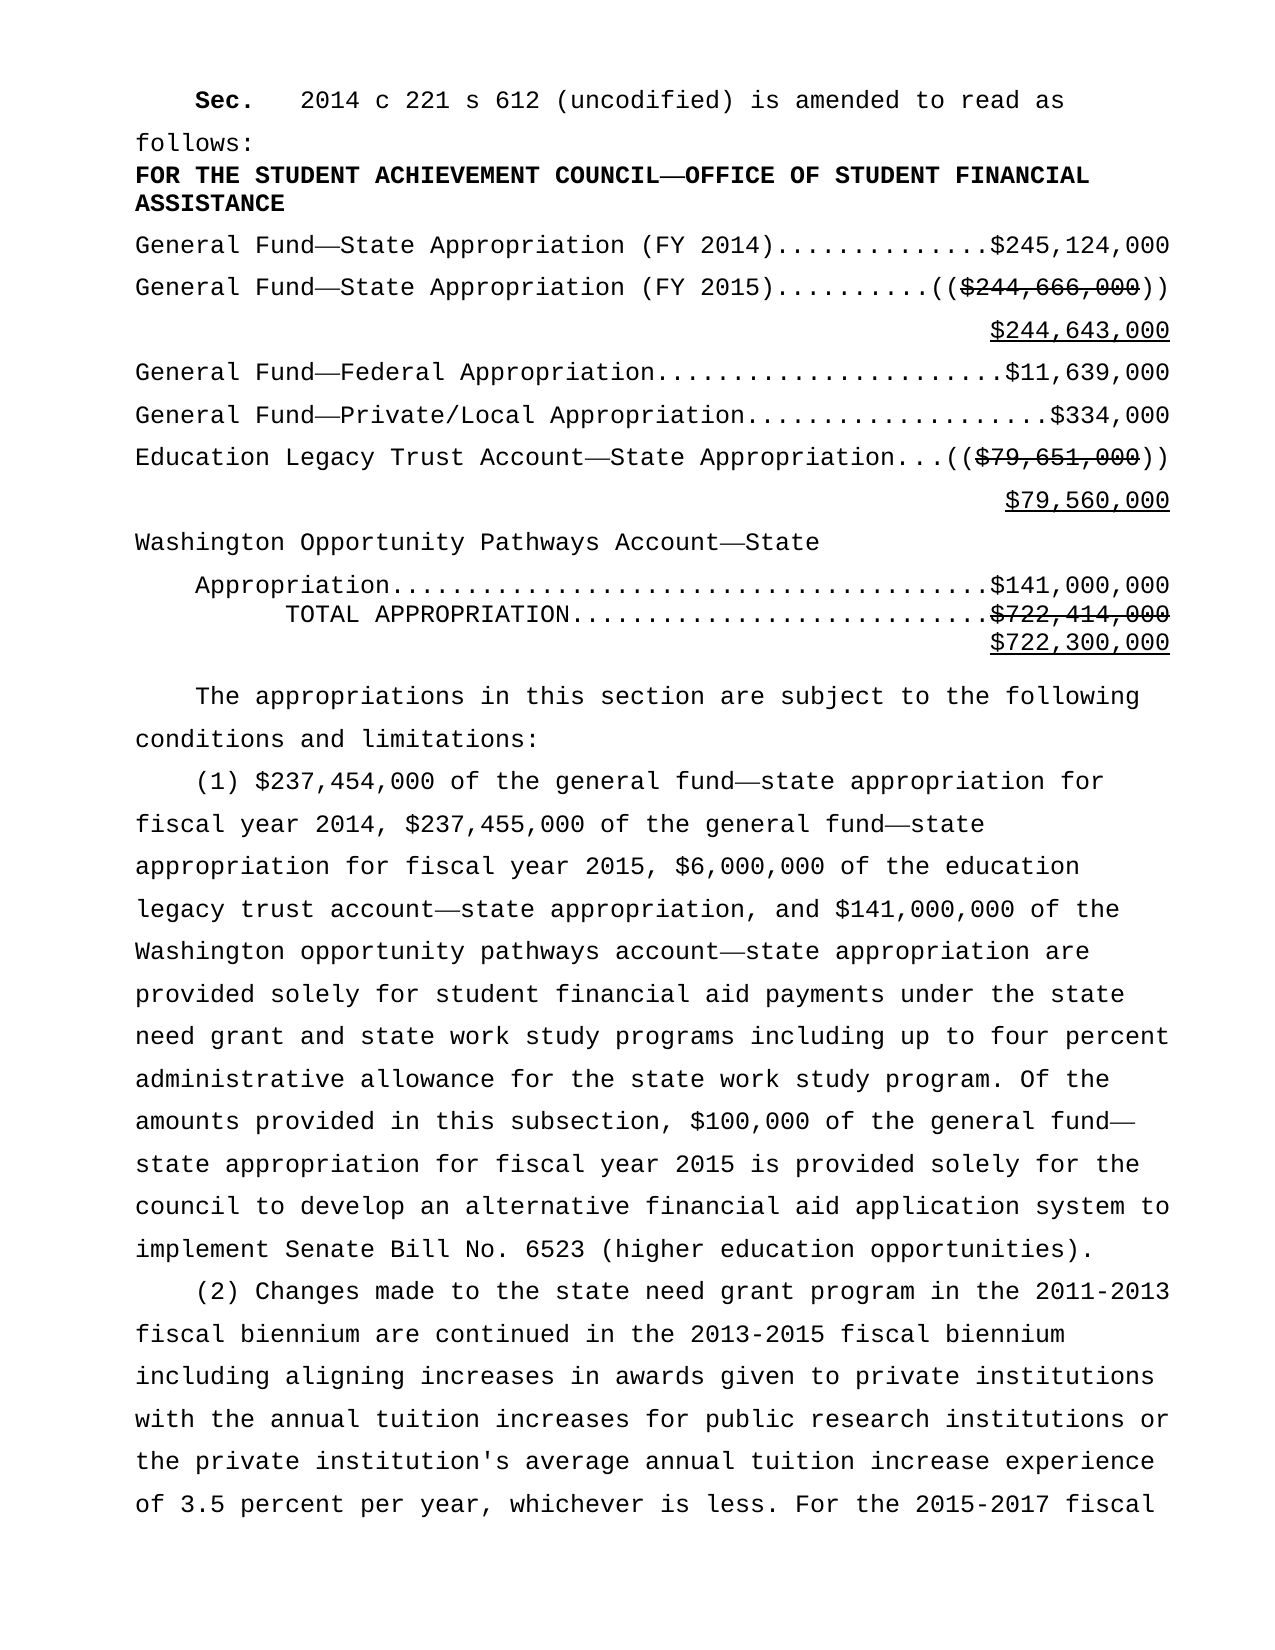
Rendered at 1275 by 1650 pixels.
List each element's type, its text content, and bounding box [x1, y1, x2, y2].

text General Fund—State Appropriation (FY 2014) $245,124,000 [135, 219, 1170, 262]
text Sec. 2014 c 221 s 612 (uncodified) is amended to read as follows: [135, 75, 1170, 160]
text General Fund—Private/Local Appropriation $334,000 [135, 389, 1170, 432]
text Washington Opportunity Pathways Account—State [135, 517, 1170, 559]
text TOTAL APPROPRIATION $722,414,000 [135, 602, 1170, 630]
text $79,560,000 [135, 474, 1170, 517]
text (1) $237,454,000 of the general fund—state appropriation for fiscal year 2014, $237,455,000 of the general fund—state appropriation for fiscal year 2015, $6,000,000 of the education legacy trust account—state appropriation, and $141,000,000 of the Washington opportunity pathways account—state appropriation are provided solely for student financial aid payments under the state need grant and state work study programs including up to four percent administrative allowance for the state work study program. Of the amounts provided in this subsection, $100,000 of the general fund—state appropriation for fiscal year 2015 is provided solely for the council to develop an alternative financial aid application system to implement Senate Bill No. 6523 (higher education opportunities). [135, 756, 1170, 1266]
text General Fund—Federal Appropriation $11,639,000 [135, 347, 1170, 389]
text Appropriation $141,000,000 [135, 559, 1170, 602]
text $244,643,000 [135, 304, 1170, 347]
text $722,300,000 [135, 630, 1170, 658]
text FOR THE STUDENT ACHIEVEMENT COUNCIL—OFFICE OF STUDENT FINANCIAL ASSISTANCE [135, 160, 1170, 219]
text Education Legacy Trust Account—State Appropriation (($79,651,000)) [135, 432, 1170, 474]
text The appropriations in this section are subject to the following conditions and limitations: [135, 671, 1170, 756]
text General Fund—State Appropriation (FY 2015) (($244,666,000)) [135, 262, 1170, 304]
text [135, 1266, 1170, 1521]
